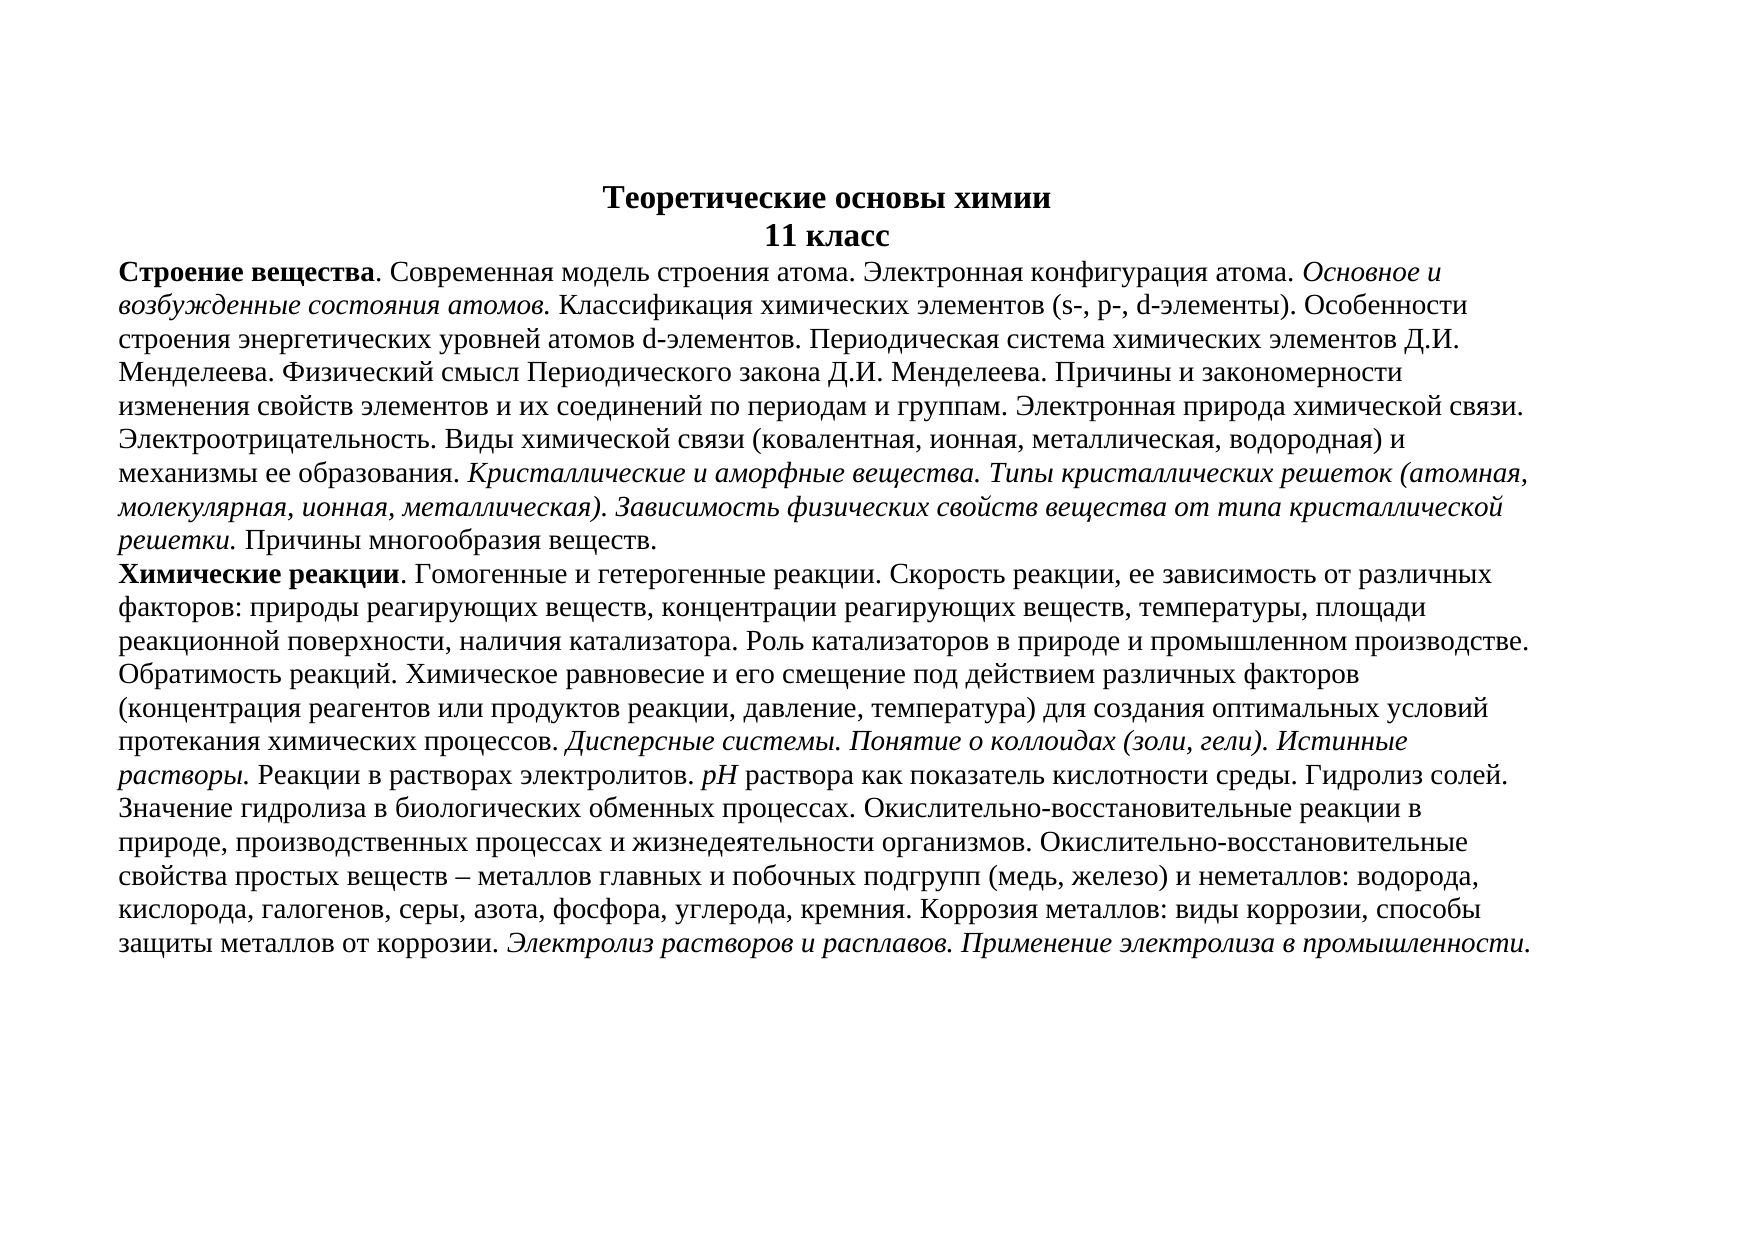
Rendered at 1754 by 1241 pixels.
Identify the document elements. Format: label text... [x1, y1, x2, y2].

text Строение вещества. Современная модель строения атома. Электронная конфигурация атома. Основное и возбужденные состояния атомов. Классификация химических элементов (s-, p-, d-элементы). Особенности строения энергетических уровней атомов d-элементов. Периодическая система химических элементов Д.И. Менделеева. Физический смысл Периодического закона Д.И. Менделеева. Причины и закономерности изменения свойств элементов и их соединений по периодам и группам. Электронная природа химической связи. Электроотрицательность. Виды химической связи (ковалентная, ионная, металлическая, водородная) и механизмы ее образования. Кристаллические и аморфные вещества. Типы кристаллических решеток (атомная, молекулярная, ионная, металлическая). Зависимость физических свойств вещества от типа кристаллической решетки. Причины многообразия веществ. [118, 254, 1536, 556]
text 11 класс [118, 216, 1536, 254]
text Теоретические основы химии [118, 177, 1536, 216]
text Химические реакции. Гомогенные и гетерогенные реакции. Скорость реакции, ее зависимость от различных факторов: природы реагирующих веществ, концентрации реагирующих веществ, температуры, площади реакционной поверхности, наличия катализатора. Роль катализаторов в природе и промышленном производстве. Обратимость реакций. Химическое равновесие и его смещение под действием различных факторов (концентрация реагентов или продуктов реакции, давление, температура) для создания оптимальных условий протекания химических процессов. Дисперсные системы. Понятие о коллоидах (золи, гели). Истинные растворы. Реакции в растворах электролитов. рH раствора как показатель кислотности среды. Гидролиз солей. Значение гидролиза в биологических обменных процессах. Окислительно-восстановительные реакции в природе, производственных процессах и жизнедеятельности организмов. Окислительно-восстановительные свойства простых веществ – металлов главных и побочных подгрупп (медь, железо) и неметаллов: водорода, кислорода, галогенов, серы, азота, фосфора, углерода, кремния. Коррозия металлов: виды коррозии, способы защиты металлов от коррозии. Электролиз растворов и расплавов. Применение электролиза в промышленности. [118, 556, 1536, 958]
